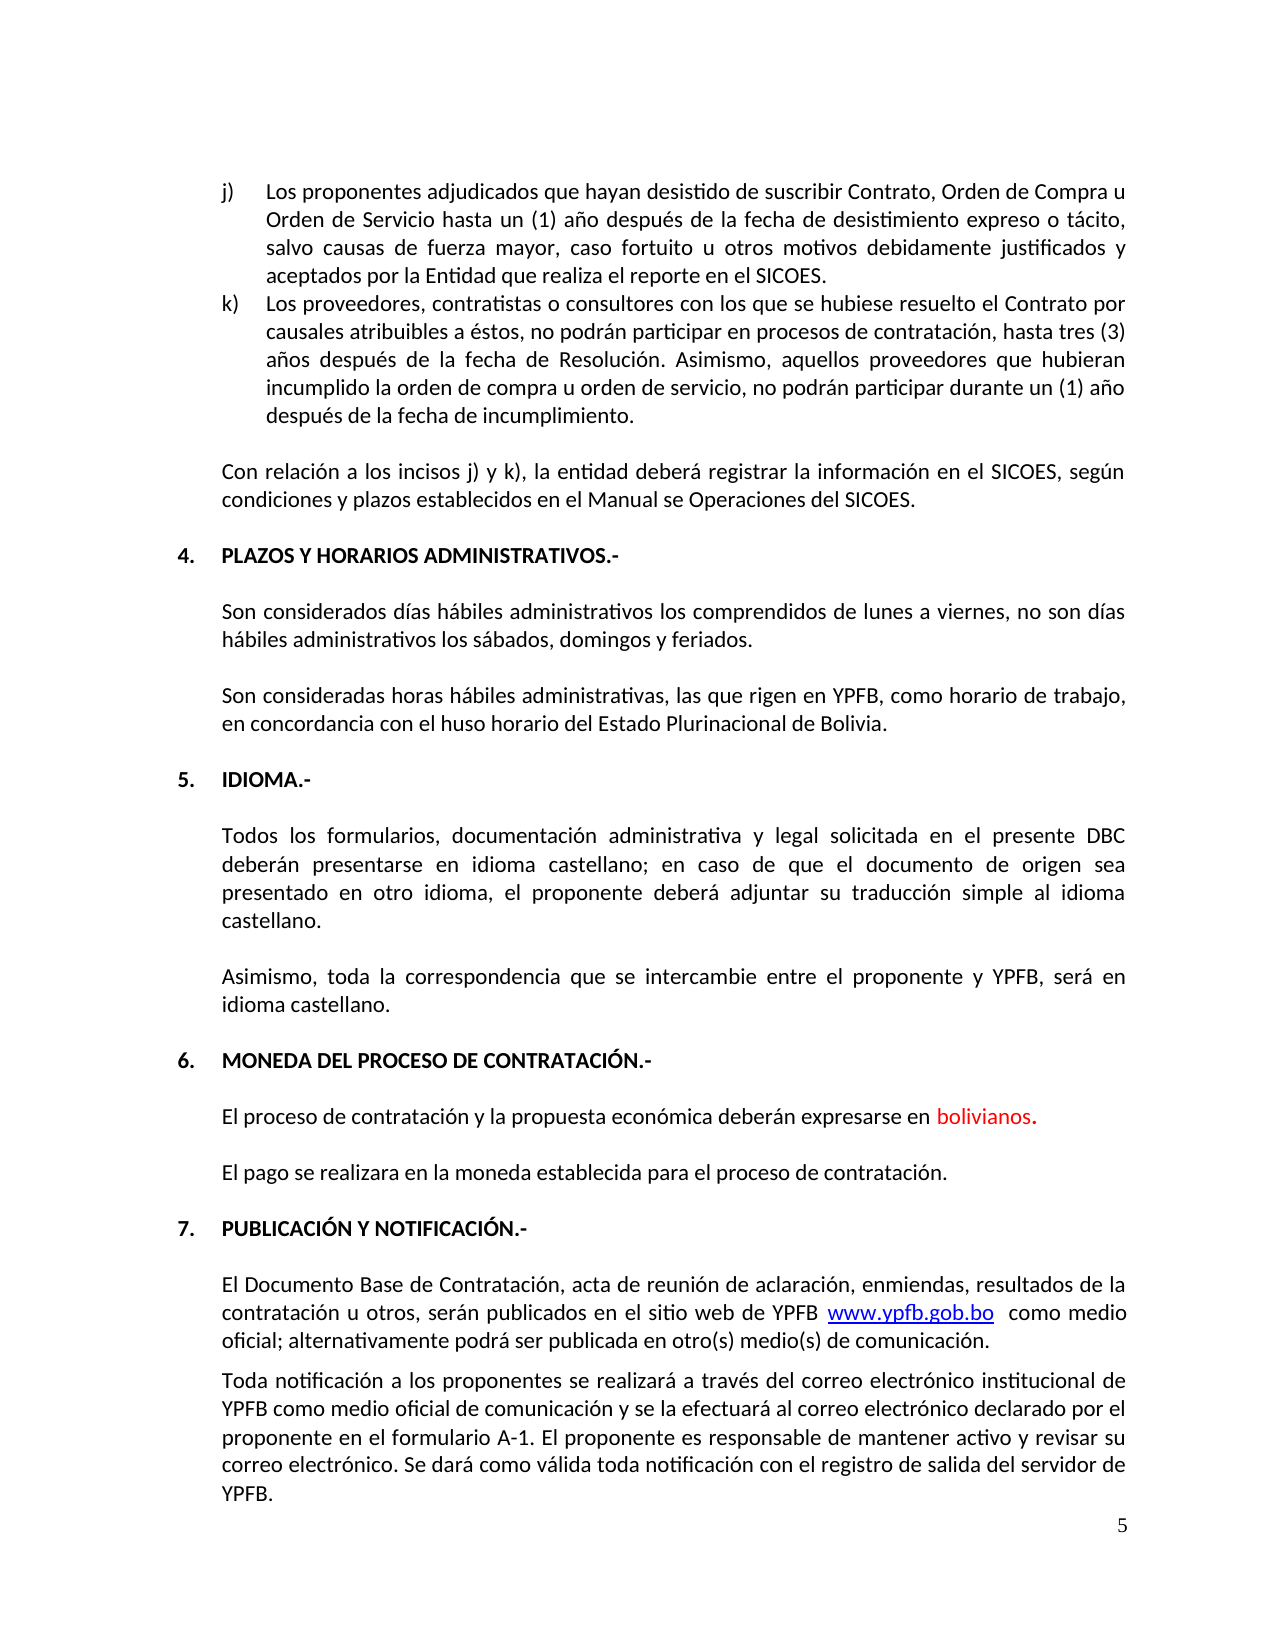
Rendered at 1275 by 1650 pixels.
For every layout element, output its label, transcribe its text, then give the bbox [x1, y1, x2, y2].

list Son consideradas horas hábiles administrativas, las que rigen en YPFB, como horario de trabajo, en concordancia con el huso horario del Estado Plurinacional de Bolivia. [222, 682, 1127, 738]
text El pago se realizara en la moneda establecida para el proceso de contratación. [222, 1158, 1127, 1186]
text El proceso de contratación y la propuesta económica deberán expresarse en bolivianos. [222, 1102, 1127, 1130]
list PUBLICACIÓN Y NOTIFICACIÓN.- [177, 1214, 1127, 1242]
list MONEDA DEL PROCESO DE CONTRATACIÓN.- [177, 1046, 1127, 1074]
text Toda notificación a los proponentes se realizará a través del correo electrónico institucional de YPFB como medio oficial de comunicación y se la efectuará al correo electrónico declarado por el proponente en el formulario A-1. El proponente es responsable de mantener activo y revisar su correo electrónico. Se dará como válida toda notificación con el registro de salida del servidor de YPFB. [222, 1367, 1127, 1507]
text El Documento Base de Contratación, acta de reunión de aclaración, enmiendas, resultados de la contratación u otros, serán publicados en el sitio web de YPFB www.ypfb.gob.bo como medio oficial; alternativamente podrá ser publicada en otro(s) medio(s) de comunicación. [222, 1270, 1127, 1354]
list PLAZOS Y HORARIOS ADMINISTRATIVOS.- [177, 541, 1127, 569]
list Los proponentes adjudicados que hayan desistido de suscribir Contrato, Orden de Compra u Orden de Servicio hasta un (1) año después de la fecha de desistimiento expreso o tácito, salvo causas de fuerza mayor, caso fortuito u otros motivos debidamente justificados y aceptados por la Entidad que realiza el reporte en el SICOES. [222, 177, 1127, 289]
text Con relación a los incisos j) y k), la entidad deberá registrar la información en el SICOES, según condiciones y plazos establecidos en el Manual se Operaciones del SICOES. [222, 457, 1127, 513]
list Son considerados días hábiles administrativos los comprendidos de lunes a viernes, no son días hábiles administrativos los sábados, domingos y feriados. [222, 597, 1127, 653]
list IDIOMA.- [177, 766, 1127, 794]
text Todos los formularios, documentación administrativa y legal solicitada en el presente DBC deberán presentarse en idioma castellano; en caso de que el documento de origen sea presentado en otro idioma, el proponente deberá adjuntar su traducción simple al idioma castellano. [222, 822, 1127, 934]
list Los proveedores, contratistas o consultores con los que se hubiese resuelto el Contrato por causales atribuibles a éstos, no podrán participar en procesos de contratación, hasta tres (3) años después de la fecha de Resolución. Asimismo, aquellos proveedores que hubieran incumplido la orden de compra u orden de servicio, no podrán participar durante un (1) año después de la fecha de incumplimiento. [222, 289, 1127, 429]
text Asimismo, toda la correspondencia que se intercambie entre el proponente y YPFB, será en idioma castellano. [222, 962, 1127, 1018]
